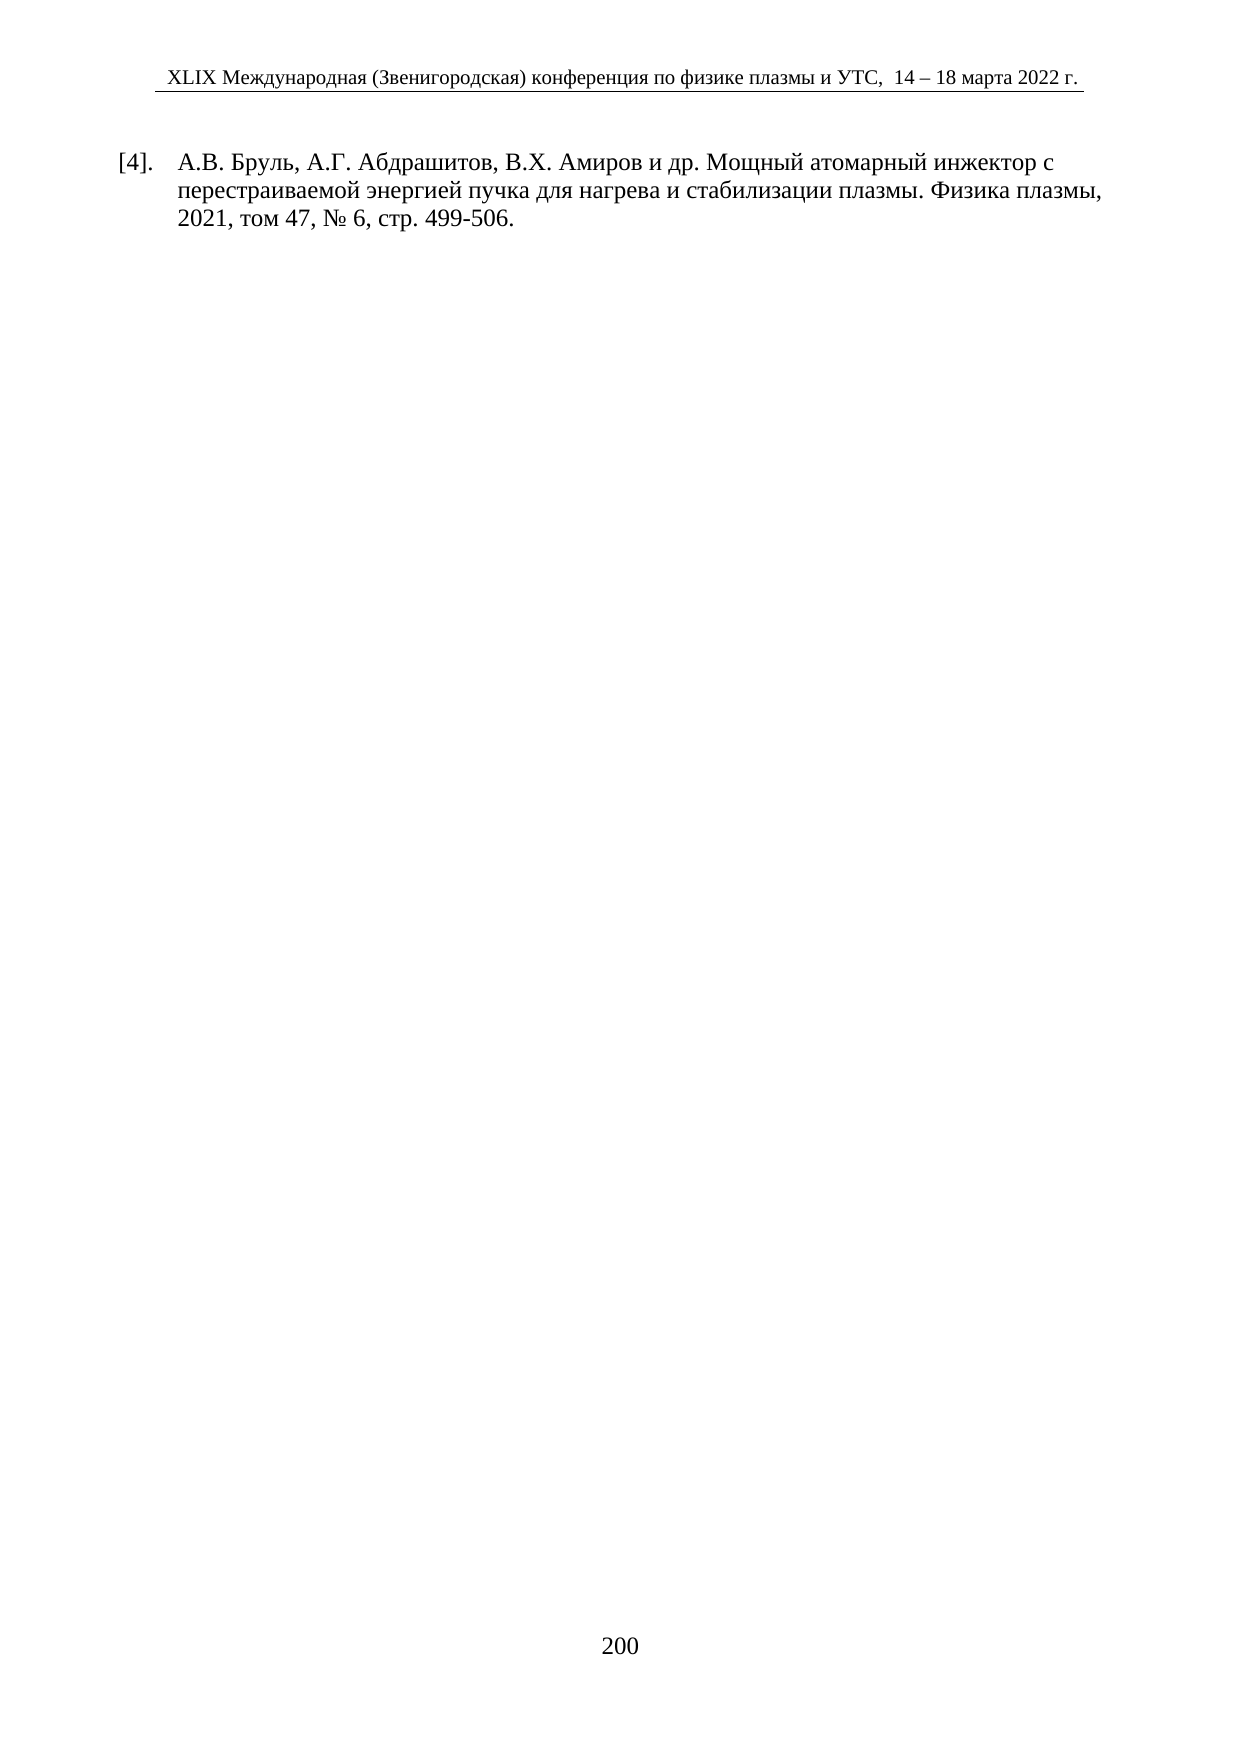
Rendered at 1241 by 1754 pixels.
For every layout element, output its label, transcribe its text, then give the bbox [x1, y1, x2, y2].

list А.В. Бруль, А.Г. Абдрашитов, В.Х. Амиров и др. Мощный атомарный инжектор с перестраиваемой энергией пучка для нагрева и стабилизации плазмы. Физика плазмы, 2021, том 47, № 6, стр. 499-506. [118, 148, 1122, 232]
